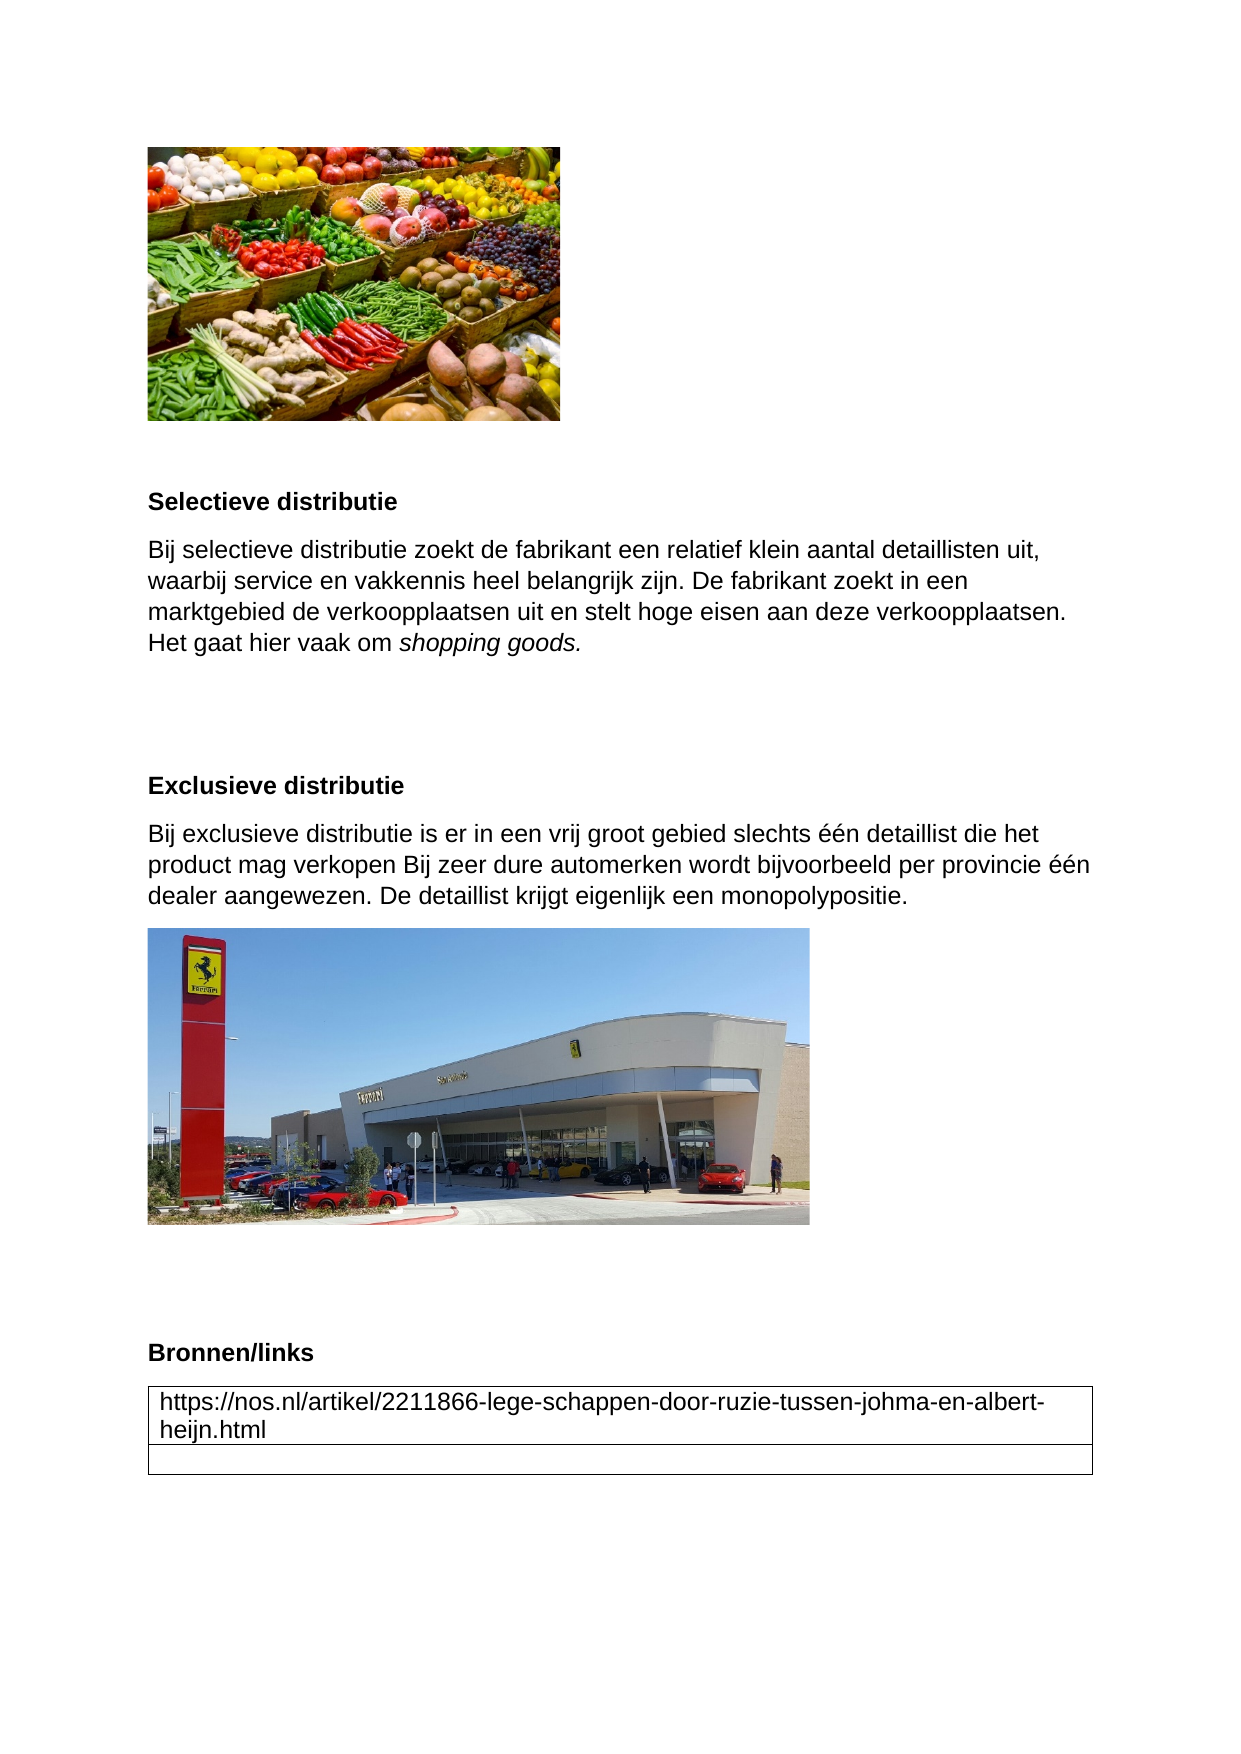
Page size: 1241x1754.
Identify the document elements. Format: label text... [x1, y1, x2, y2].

text Selectieve distributie [148, 487, 1093, 516]
table_header https://nos.nl/artikel/2211866-lege-schappen-door-ruzie-tussen-johma-en-albert-heijn.html [149, 1387, 1092, 1444]
text Exclusieve distributie [148, 771, 1093, 800]
picture [147, 928, 810, 1225]
picture [147, 147, 561, 421]
text Bij exclusieve distributie is er in een vrij groot gebied slechts één detaillist die het product mag verkopen Bij zeer dure automerken wordt bijvoorbeeld per provincie één dealer aangewezen. De detaillist krijgt eigenlijk een monopolypositie. [148, 819, 1093, 910]
text Bij selectieve distributie zoekt de fabrikant een relatief klein aantal detaillisten uit, waarbij service en vakkennis heel belangrijk zijn. De fabrikant zoekt in een marktgebied de verkoopplaatsen uit en stelt hoge eisen aan deze verkoopplaatsen. Het gaat hier vaak om shopping goods. [148, 535, 1093, 657]
table_cell [149, 1445, 1092, 1474]
text Bronnen/links [148, 1338, 1093, 1367]
